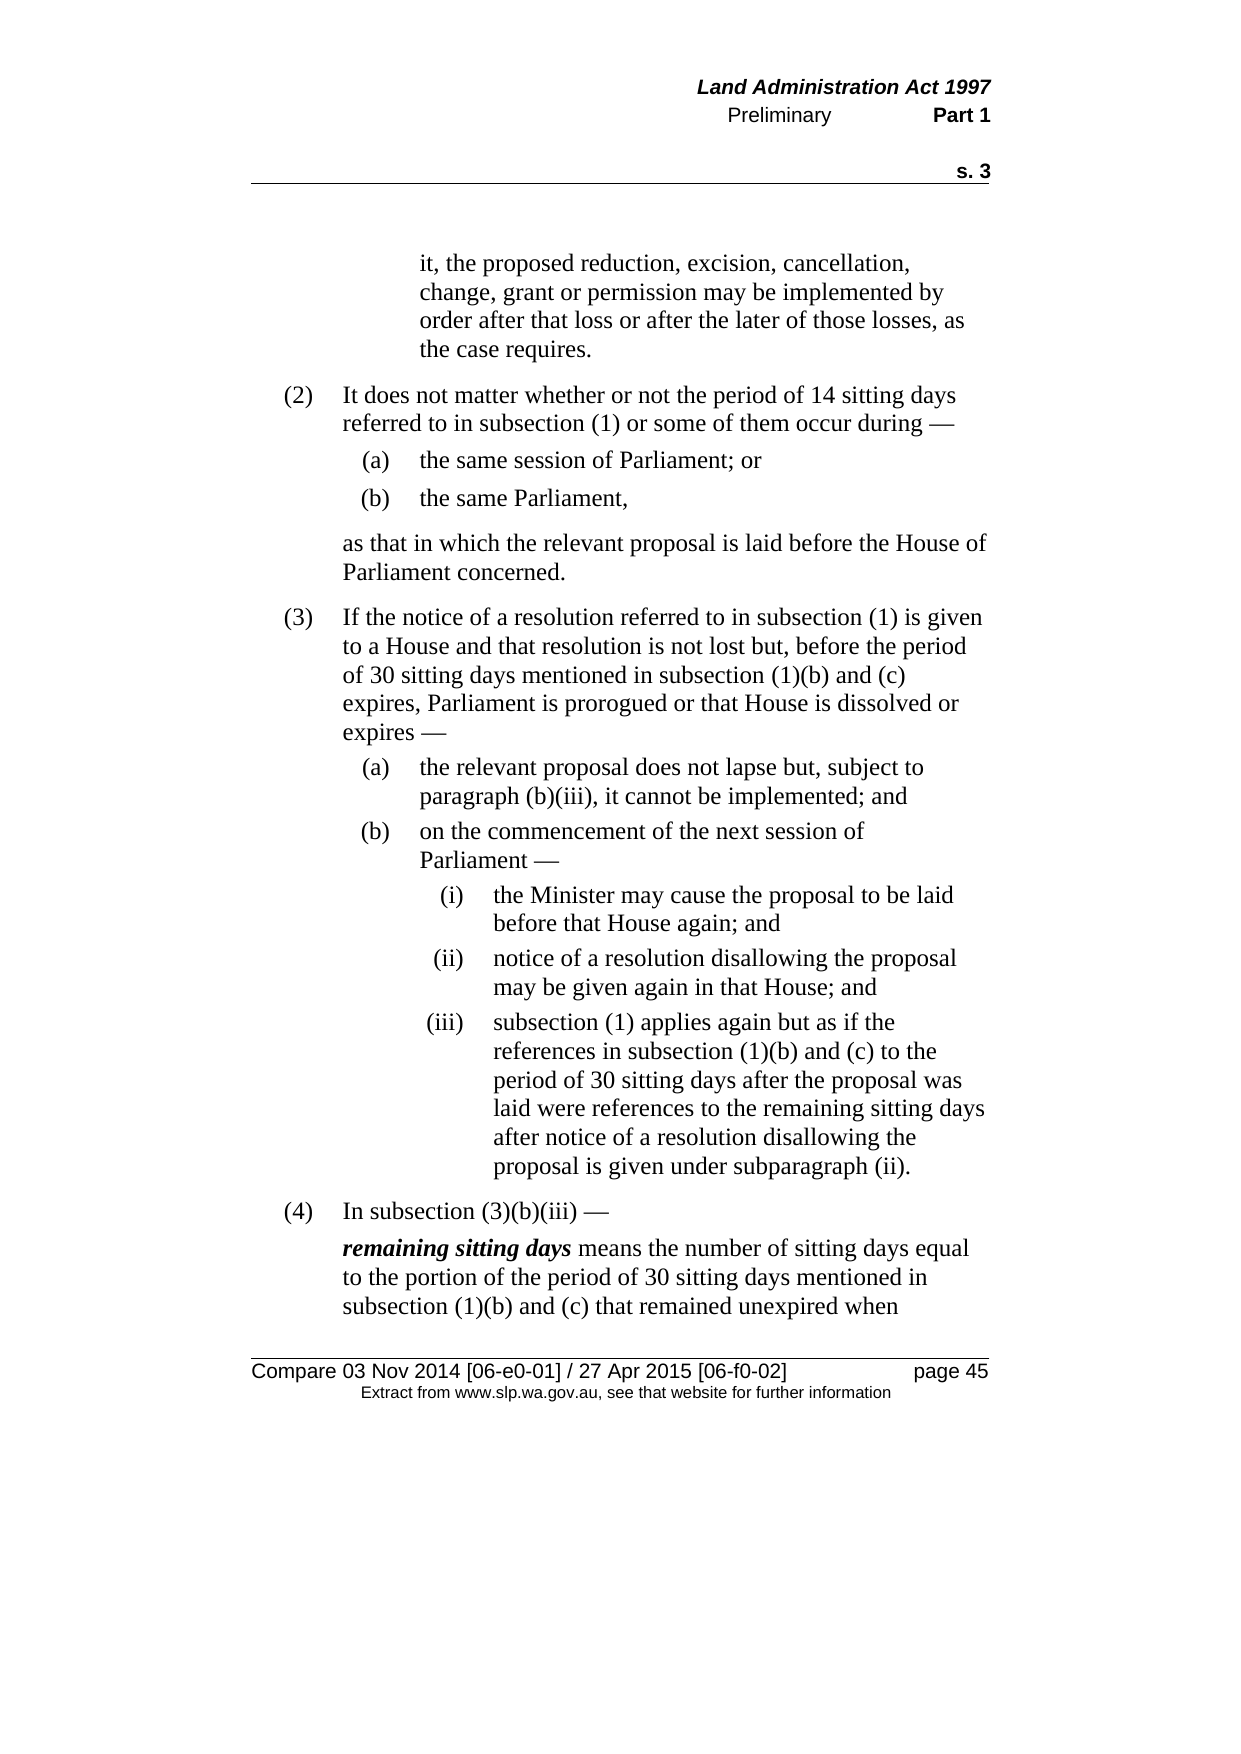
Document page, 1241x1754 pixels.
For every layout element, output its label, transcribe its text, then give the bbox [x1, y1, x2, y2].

text (b) the same Parliament, [251, 483, 989, 511]
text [251, 1233, 989, 1320]
text (2) It does not matter whether or not the period of 14 sitting days referred to in subsection (1) or some of them occur during — [251, 380, 989, 437]
text (4) In subsection (3)(b)(iii) — [251, 1196, 989, 1225]
text (ii) notice of a resolution disallowing the proposal may be given again in that House; and [251, 943, 989, 1001]
text (3) If the notice of a resolution referred to in subsection (1) is given to a House and that resolution is not lost but, before the period of 30 sitting days mentioned in subsection (1)(b) and (c) expires, Parliament is prorogued or that House is dissolved or expires — [251, 602, 989, 746]
text (i) the Minister may cause the proposal to be laid before that House again; and [251, 880, 989, 937]
text (iii) subsection (1) applies again but as if the references in subsection (1)(b) and (c) to the period of 30 sitting days after the proposal was laid were references to the remaining sitting days after notice of a resolution disallowing the proposal is given under subparagraph (ii). [251, 1007, 989, 1180]
text as that in which the relevant proposal is laid before the House of Parliament concerned. [251, 528, 989, 586]
text (a) the relevant proposal does not lapse but, subject to paragraph (b)(iii), it cannot be implemented; and [251, 752, 989, 810]
text (a) the same session of Parliament; or [251, 446, 989, 474]
text (b) on the commencement of the next session of Parliament — [251, 816, 989, 873]
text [251, 248, 989, 363]
